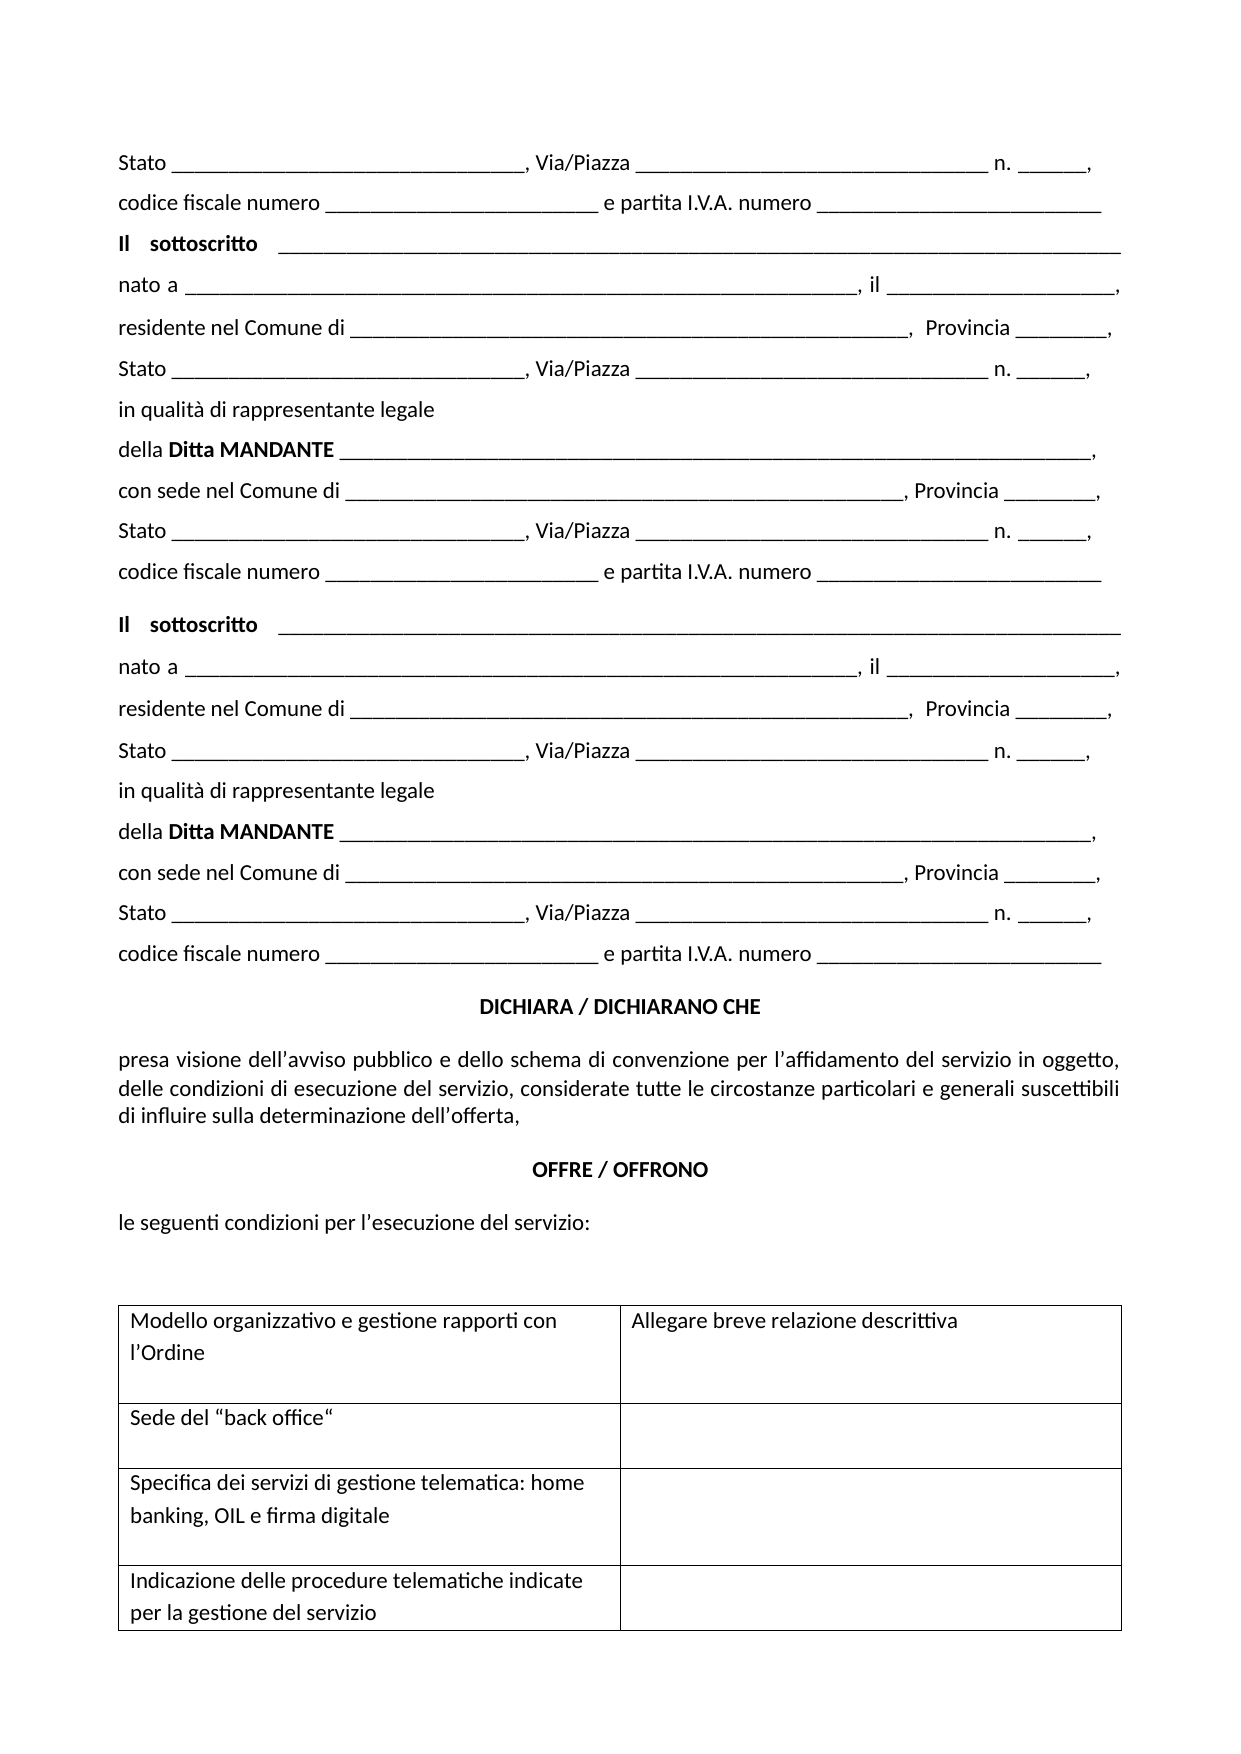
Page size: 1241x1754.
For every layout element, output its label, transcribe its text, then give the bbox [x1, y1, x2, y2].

text in qualità di rappresentante legale [118, 395, 1122, 423]
text presa visione dell’avviso pubblico e dello schema di convenzione per l’affidamento del servizio in oggetto, delle condizioni di esecuzione del servizio, considerate tutte le circostanze particolari e generali suscettibili di influire sulla determinazione dell’offerta, [118, 1046, 1122, 1130]
table_cell [621, 1404, 1121, 1467]
text codice fiscale numero ________________________ e partita I.V.A. numero _________________________ [118, 939, 1122, 967]
table_header Modello organizzativo e gestione rapporti con l’Ordine [119, 1306, 620, 1402]
text Stato _______________________________, Via/Piazza _______________________________ n. ______, [118, 736, 1122, 764]
text Stato _______________________________, Via/Piazza _______________________________ n. ______, [118, 148, 1122, 176]
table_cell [119, 1566, 620, 1630]
text OFFRE / OFFRONO [118, 1155, 1122, 1183]
text Stato _______________________________, Via/Piazza _______________________________ n. ______, [118, 354, 1122, 383]
text con sede nel Comune di _________________________________________________, Provincia ________, [118, 858, 1122, 886]
table_cell [621, 1469, 1121, 1565]
table_cell [621, 1566, 1121, 1630]
text Stato _______________________________, Via/Piazza _______________________________ n. ______, [118, 898, 1122, 926]
text codice fiscale numero ________________________ e partita I.V.A. numero _________________________ [118, 188, 1122, 216]
text in qualità di rappresentante legale [118, 777, 1122, 805]
text della Ditta MANDANTE __________________________________________________________________, [118, 436, 1122, 464]
table_header Allegare breve relazione descrittiva [621, 1306, 1121, 1402]
text le seguenti condizioni per l’esecuzione del servizio: [118, 1208, 1122, 1237]
text codice fiscale numero ________________________ e partita I.V.A. numero _________________________ [118, 557, 1122, 585]
table_cell Sede del “back office“ [119, 1404, 620, 1467]
table_cell Specifica dei servizi di gestione telematica: home banking, OIL e firma digitale [119, 1469, 620, 1565]
text con sede nel Comune di _________________________________________________, Provincia ________, [118, 476, 1122, 504]
text Stato _______________________________, Via/Piazza _______________________________ n. ______, [118, 517, 1122, 545]
text DICHIARA / DICHIARANO CHE [118, 992, 1122, 1020]
text della Ditta MANDANTE __________________________________________________________________, [118, 817, 1122, 845]
